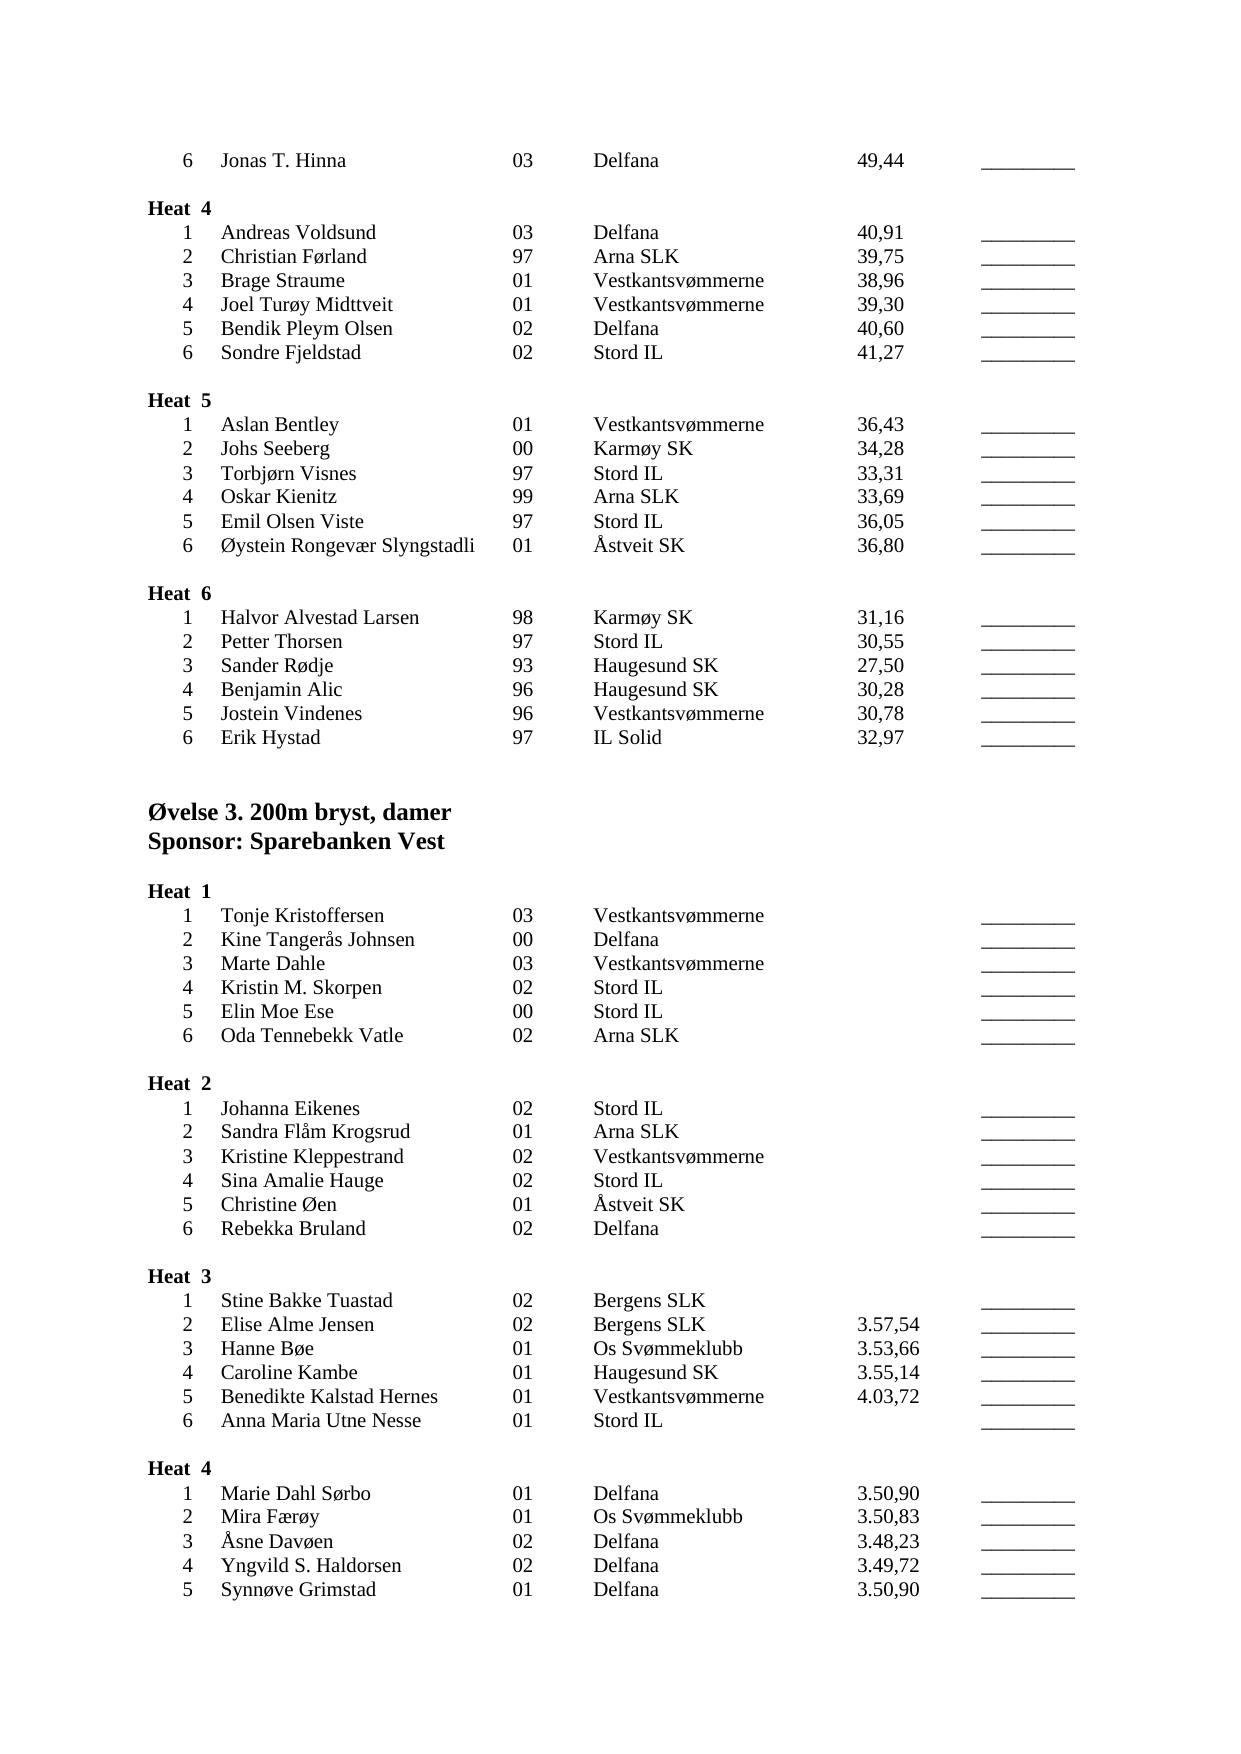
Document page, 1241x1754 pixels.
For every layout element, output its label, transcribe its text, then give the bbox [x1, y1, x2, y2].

text 5 Elin Moe Ese 00 Stord IL _________ [148, 999, 1093, 1023]
text 5 Synnøve Grimstad 01 Delfana 3.50,90 _________ [148, 1577, 1093, 1601]
text 6 Anna Maria Utne Nesse 01 Stord IL _________ [148, 1408, 1093, 1432]
text Heat 4 [148, 196, 1093, 220]
text 5 Jostein Vindenes 96 Vestkantsvømmerne 30,78 _________ [148, 701, 1093, 725]
text 3 Brage Straume 01 Vestkantsvømmerne 38,96 _________ [148, 268, 1093, 292]
text 3 Sander Rødje 93 Haugesund SK 27,50 _________ [148, 653, 1093, 677]
text 2 Elise Alme Jensen 02 Bergens SLK 3.57,54 _________ [148, 1312, 1093, 1336]
text 5 Emil Olsen Viste 97 Stord IL 36,05 _________ [148, 508, 1093, 533]
text 6 Oda Tennebekk Vatle 02 Arna SLK _________ [148, 1023, 1093, 1047]
text 1 Halvor Alvestad Larsen 98 Karmøy SK 31,16 _________ [148, 605, 1093, 629]
text 5 Christine Øen 01 Åstveit SK _________ [148, 1192, 1093, 1216]
text 2 Petter Thorsen 97 Stord IL 30,55 _________ [148, 629, 1093, 653]
text 3 Åsne Davøen 02 Delfana 3.48,23 _________ [148, 1528, 1093, 1553]
text 1 Marie Dahl Sørbo 01 Delfana 3.50,90 _________ [148, 1480, 1093, 1504]
text Heat 6 [148, 581, 1093, 605]
text 2 Sandra Flåm Krogsrud 01 Arna SLK _________ [148, 1119, 1093, 1143]
text 4 Joel Turøy Midttveit 01 Vestkantsvømmerne 39,30 _________ [148, 292, 1093, 316]
text 4 Kristin M. Skorpen 02 Stord IL _________ [148, 975, 1093, 999]
text 1 Andreas Voldsund 03 Delfana 40,91 _________ [148, 220, 1093, 244]
text 3 Hanne Bøe 01 Os Svømmeklubb 3.53,66 _________ [148, 1336, 1093, 1360]
text 6 Erik Hystad 97 IL Solid 32,97 _________ [148, 725, 1093, 749]
text 4 Caroline Kambe 01 Haugesund SK 3.55,14 _________ [148, 1360, 1093, 1384]
text 6 Øystein Rongevær Slyngstadli 01 Åstveit SK 36,80 _________ [148, 533, 1093, 557]
text 1 Tonje Kristoffersen 03 Vestkantsvømmerne _________ [148, 903, 1093, 927]
text 2 Kine Tangerås Johnsen 00 Delfana _________ [148, 927, 1093, 951]
text Heat 1 [148, 879, 1093, 903]
text 2 Johs Seeberg 00 Karmøy SK 34,28 _________ [148, 436, 1093, 460]
text 4 Sina Amalie Hauge 02 Stord IL _________ [148, 1168, 1093, 1192]
text Sponsor: Sparebanken Vest [148, 826, 1093, 855]
text Heat 2 [148, 1071, 1093, 1095]
text 5 Bendik Pleym Olsen 02 Delfana 40,60 _________ [148, 316, 1093, 340]
text Heat 4 [148, 1456, 1093, 1480]
text Heat 5 [148, 388, 1093, 412]
text 4 Benjamin Alic 96 Haugesund SK 30,28 _________ [148, 677, 1093, 701]
text 6 Sondre Fjeldstad 02 Stord IL 41,27 _________ [148, 340, 1093, 364]
text 6 Rebekka Bruland 02 Delfana _________ [148, 1216, 1093, 1240]
text 1 Stine Bakke Tuastad 02 Bergens SLK _________ [148, 1288, 1093, 1312]
text 2 Christian Førland 97 Arna SLK 39,75 _________ [148, 244, 1093, 268]
text Øvelse 3. 200m bryst, damer [148, 797, 1093, 826]
text 1 Johanna Eikenes 02 Stord IL _________ [148, 1095, 1093, 1119]
text Heat 3 [148, 1264, 1093, 1288]
text 4 Oskar Kienitz 99 Arna SLK 33,69 _________ [148, 484, 1093, 508]
text 5 Benedikte Kalstad Hernes 01 Vestkantsvømmerne 4.03,72 _________ [148, 1384, 1093, 1408]
text 3 Marte Dahle 03 Vestkantsvømmerne _________ [148, 951, 1093, 975]
text 6 Jonas T. Hinna 03 Delfana 49,44 _________ [148, 148, 1093, 172]
text 1 Aslan Bentley 01 Vestkantsvømmerne 36,43 _________ [148, 412, 1093, 436]
text 3 Kristine Kleppestrand 02 Vestkantsvømmerne _________ [148, 1143, 1093, 1168]
text 2 Mira Færøy 01 Os Svømmeklubb 3.50,83 _________ [148, 1504, 1093, 1528]
text 3 Torbjørn Visnes 97 Stord IL 33,31 _________ [148, 460, 1093, 484]
text 4 Yngvild S. Haldorsen 02 Delfana 3.49,72 _________ [148, 1553, 1093, 1577]
